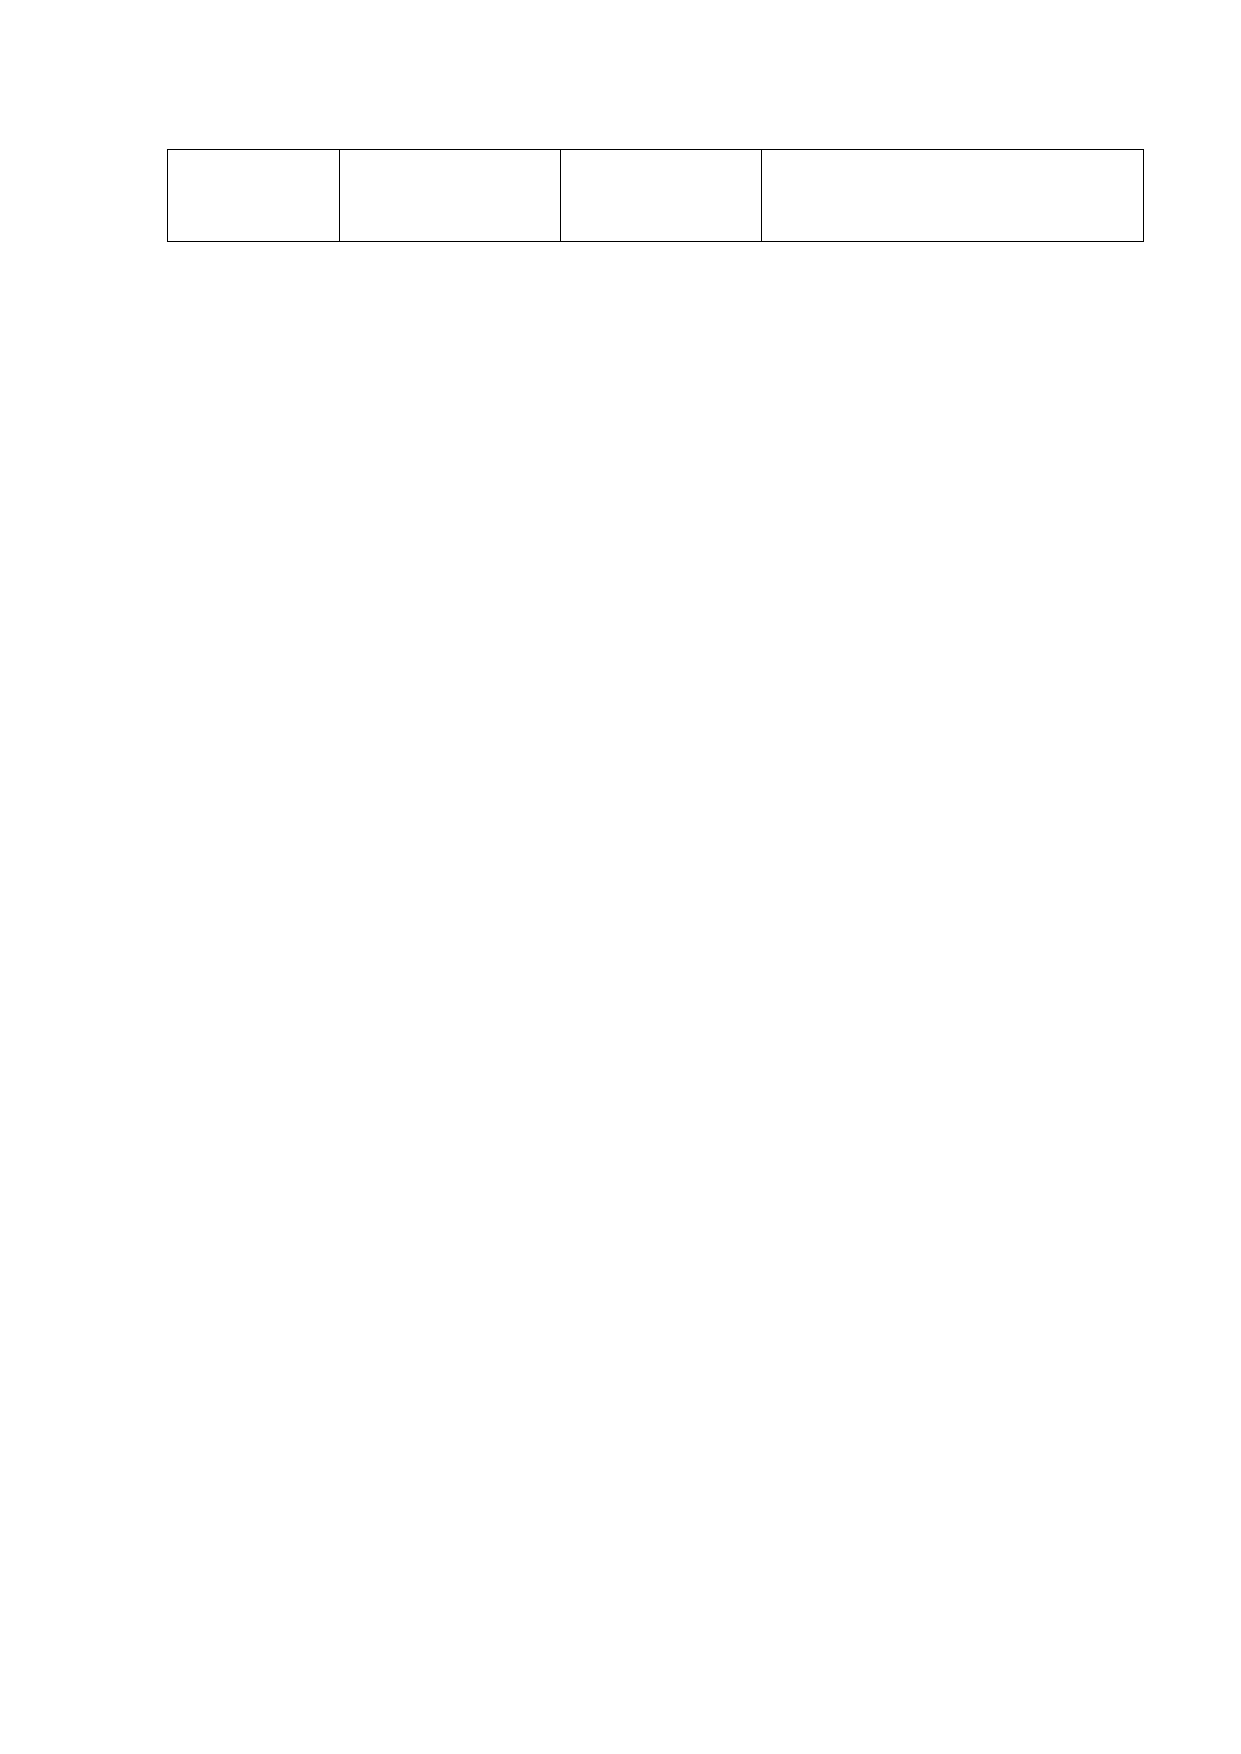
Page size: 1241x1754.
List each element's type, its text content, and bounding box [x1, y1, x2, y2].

table_cell [340, 150, 560, 241]
table_cell [762, 150, 1143, 241]
table_cell [561, 150, 761, 241]
table_cell 補助 [168, 150, 339, 241]
